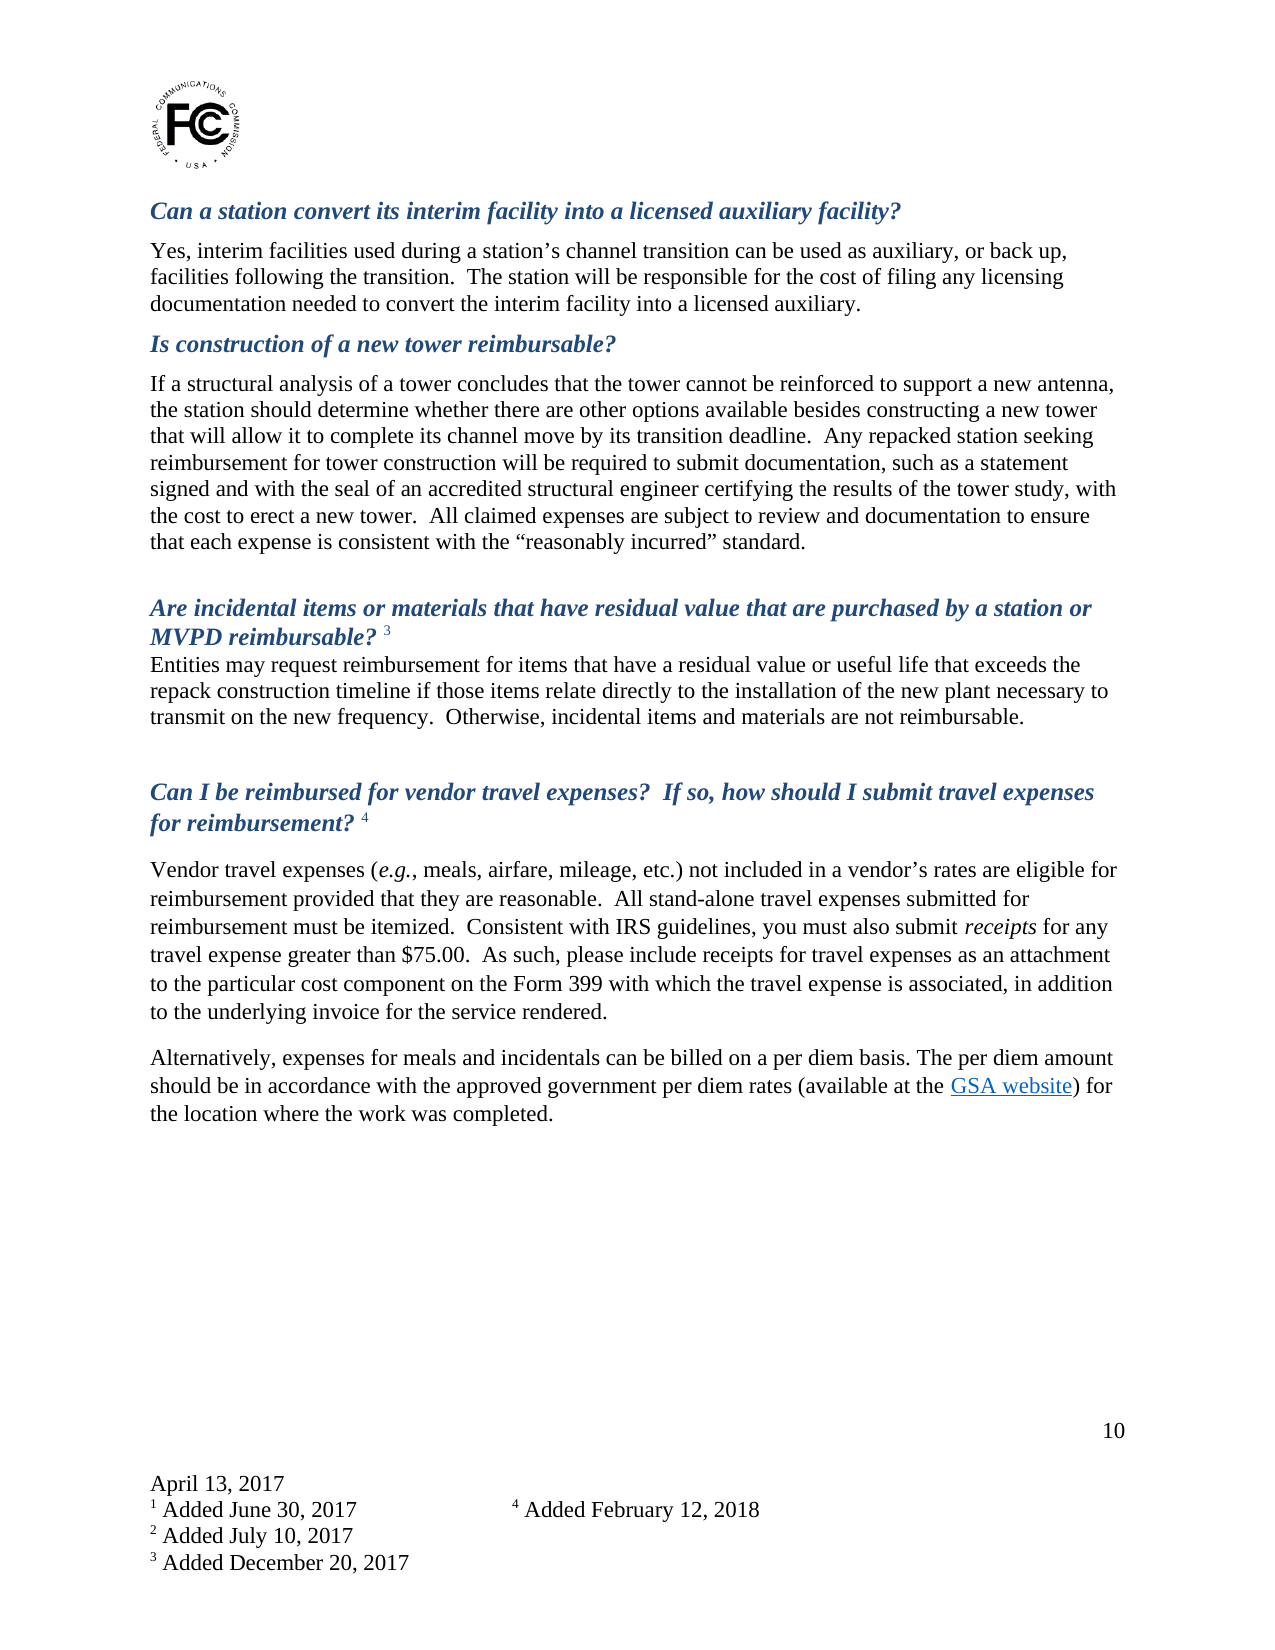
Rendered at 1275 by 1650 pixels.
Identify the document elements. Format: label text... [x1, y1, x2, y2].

text Can I be reimbursed for vendor travel expenses? If so, how should I submit travel expenses for reimbursement? 4 [150, 777, 1125, 837]
text Vendor travel expenses (e.g., meals, airfare, mileage, etc.) not included in a vendor’s rates are eligible for reimbursement provided that they are reasonable. All stand-alone travel expenses submitted for reimbursement must be itemized. Consistent with IRS guidelines, you must also submit receipts for any travel expense greater than $75.00. As such, please include receipts for travel expenses as an attachment to the particular cost component on the Form 399 with which the travel expense is associated, in addition to the underlying invoice for the service rendered. [150, 856, 1125, 1025]
subtitle Is construction of a new tower reimbursable? [150, 329, 1125, 357]
picture [150, 79, 241, 170]
text Yes, interim facilities used during a station’s channel transition can be used as auxiliary, or back up, facilities following the transition. The station will be responsible for the cost of filing any licensing documentation needed to convert the interim facility into a licensed auxiliary. [150, 237, 1125, 316]
text Alternatively, expenses for meals and incidentals can be billed on a per diem basis. The per diem amount should be in accordance with the approved government per diem rates (available at the GSA website) for the location where the work was completed. [150, 1043, 1125, 1127]
text Entities may request reimbursement for items that have a residual value or useful life that exceeds the repack construction timeline if those items relate directly to the installation of the new plant necessary to transmit on the new frequency. Otherwise, incidental items and materials are not reimbursable. [150, 651, 1125, 730]
subtitle Can a station convert its interim facility into a licensed auxiliary facility? [150, 196, 1125, 224]
text Are incidental items or materials that have residual value that are purchased by a station or MVPD reimbursable? 3 [150, 593, 1125, 651]
text If a structural analysis of a tower concludes that the tower cannot be reinforced to support a new antenna, the station should determine whether there are other options available besides constructing a new tower that will allow it to complete its channel move by its transition deadline. Any repacked station seeking reimbursement for tower construction will be required to submit documentation, such as a statement signed and with the seal of an accredited structural engineer certifying the results of the tower study, with the cost to erect a new tower. All claimed expenses are subject to review and documentation to ensure that each expense is consistent with the “reasonably incurred” standard. [150, 370, 1125, 554]
